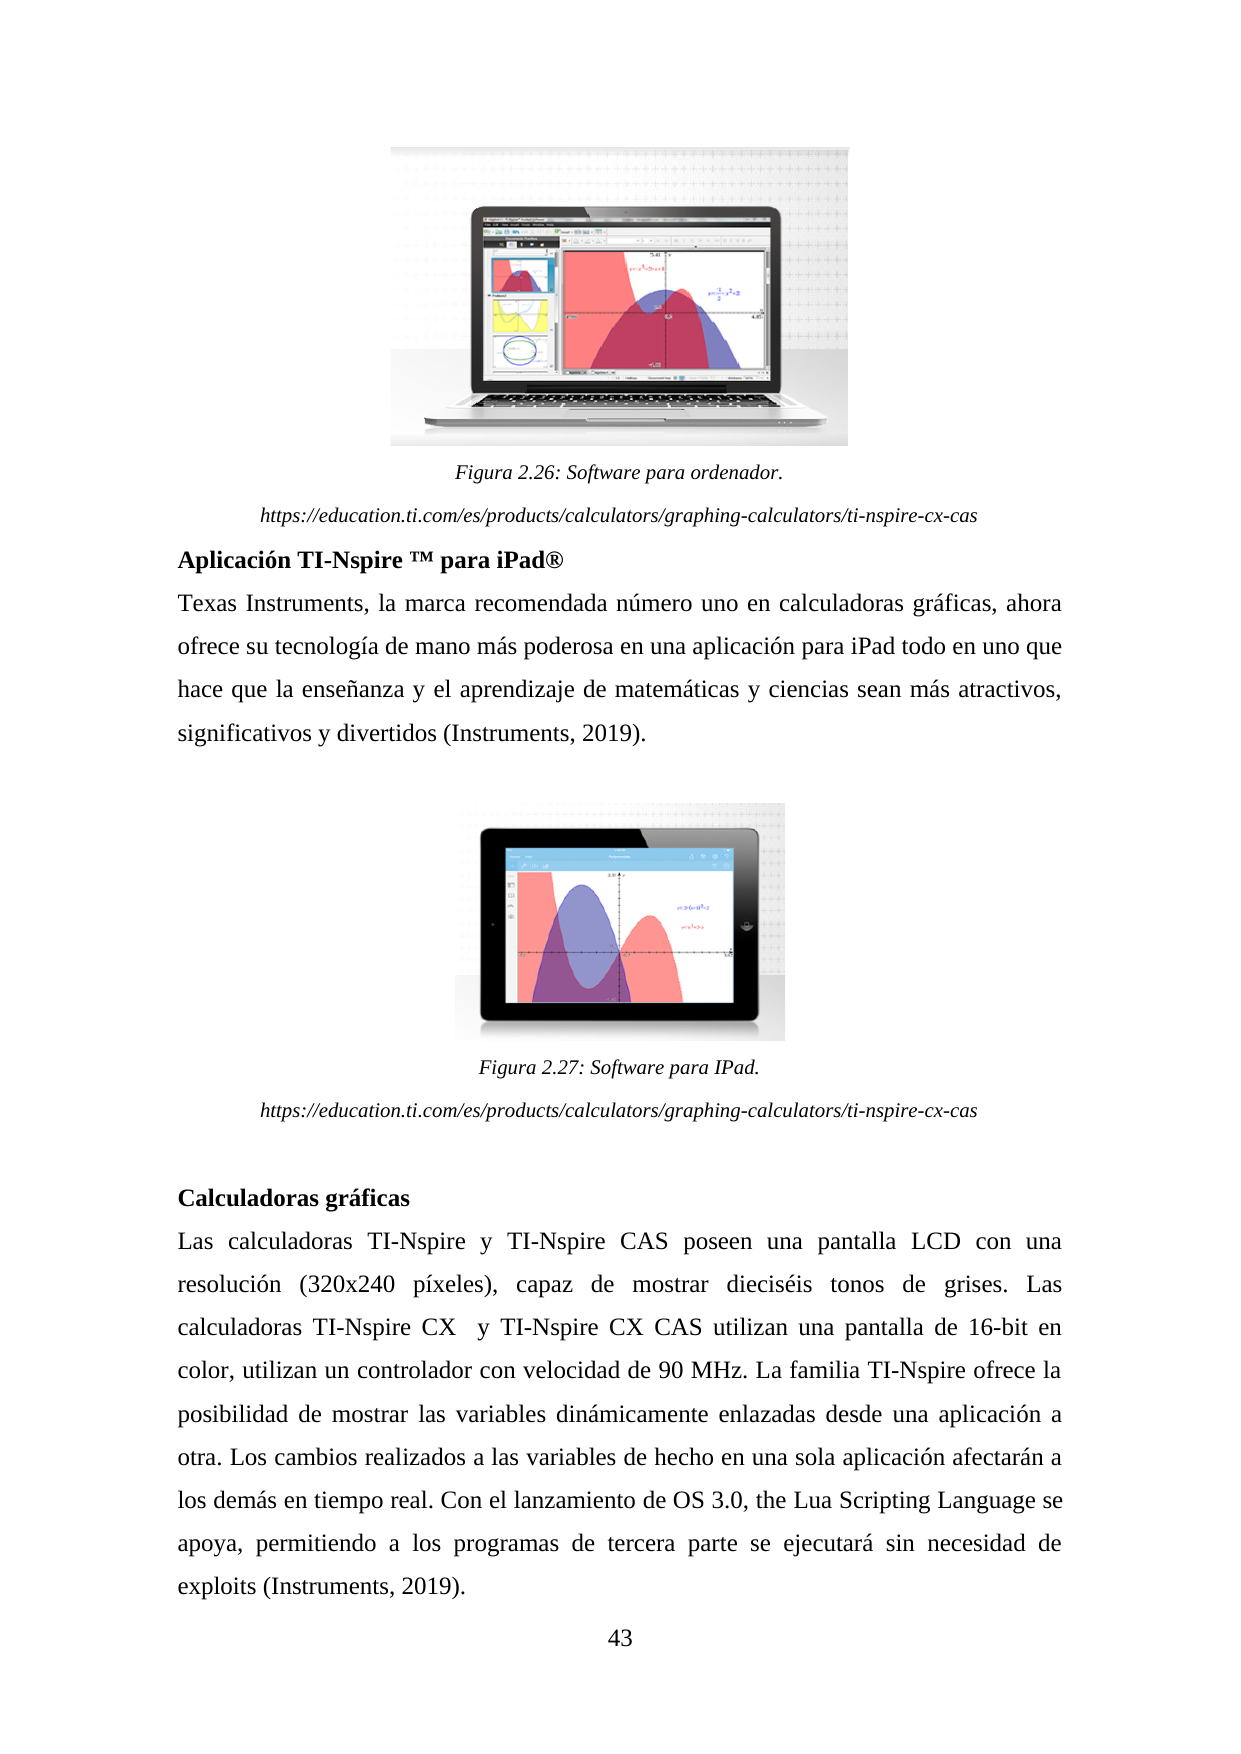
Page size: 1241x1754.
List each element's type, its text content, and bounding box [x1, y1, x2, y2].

text https://education.ti.com/es/products/calculators/graphing-calculators/ti-nspire-cx-cas [177, 1098, 1063, 1122]
picture [390, 147, 850, 446]
text Texas Instruments, la marca recomendada número uno en calculadoras gráficas, ahora ofrece su tecnología de mano más poderosa en una aplicación para iPad todo en uno que hace que la enseñanza y el aprendizaje de matemáticas y ciencias sean más atractivos, significativos y divertidos (Instruments, 2019). [177, 588, 1063, 746]
text Las calculadoras TI-Nspire y TI-Nspire CAS poseen una pantalla LCD con una resolución (320x240 píxeles), capaz de mostrar dieciséis tonos de grises. Las calculadoras TI-Nspire CX ​ y TI-Nspire CX CAS utilizan una pantalla de 16-bit en color, utilizan un controlador con velocidad de 90 MHz. La familia TI-Nspire ofrece la posibilidad de mostrar las variables dinámicamente enlazadas desde una aplicación a otra. Los cambios realizados a las variables de hecho en una sola aplicación afectarán a los demás en tiempo real. Con el lanzamiento de OS 3.0, the Lua Scripting Language se apoya, permitiendo a los programas de tercera parte se ejecutará sin necesidad de exploits (Instruments, 2019). [177, 1226, 1063, 1600]
text Calculadoras gráficas [177, 1183, 1063, 1212]
text https://education.ti.com/es/products/calculators/graphing-calculators/ti-nspire-cx-cas [177, 503, 1063, 527]
picture [455, 803, 786, 1041]
text Aplicación TI-Nspire ™ para iPad® [177, 545, 1063, 574]
